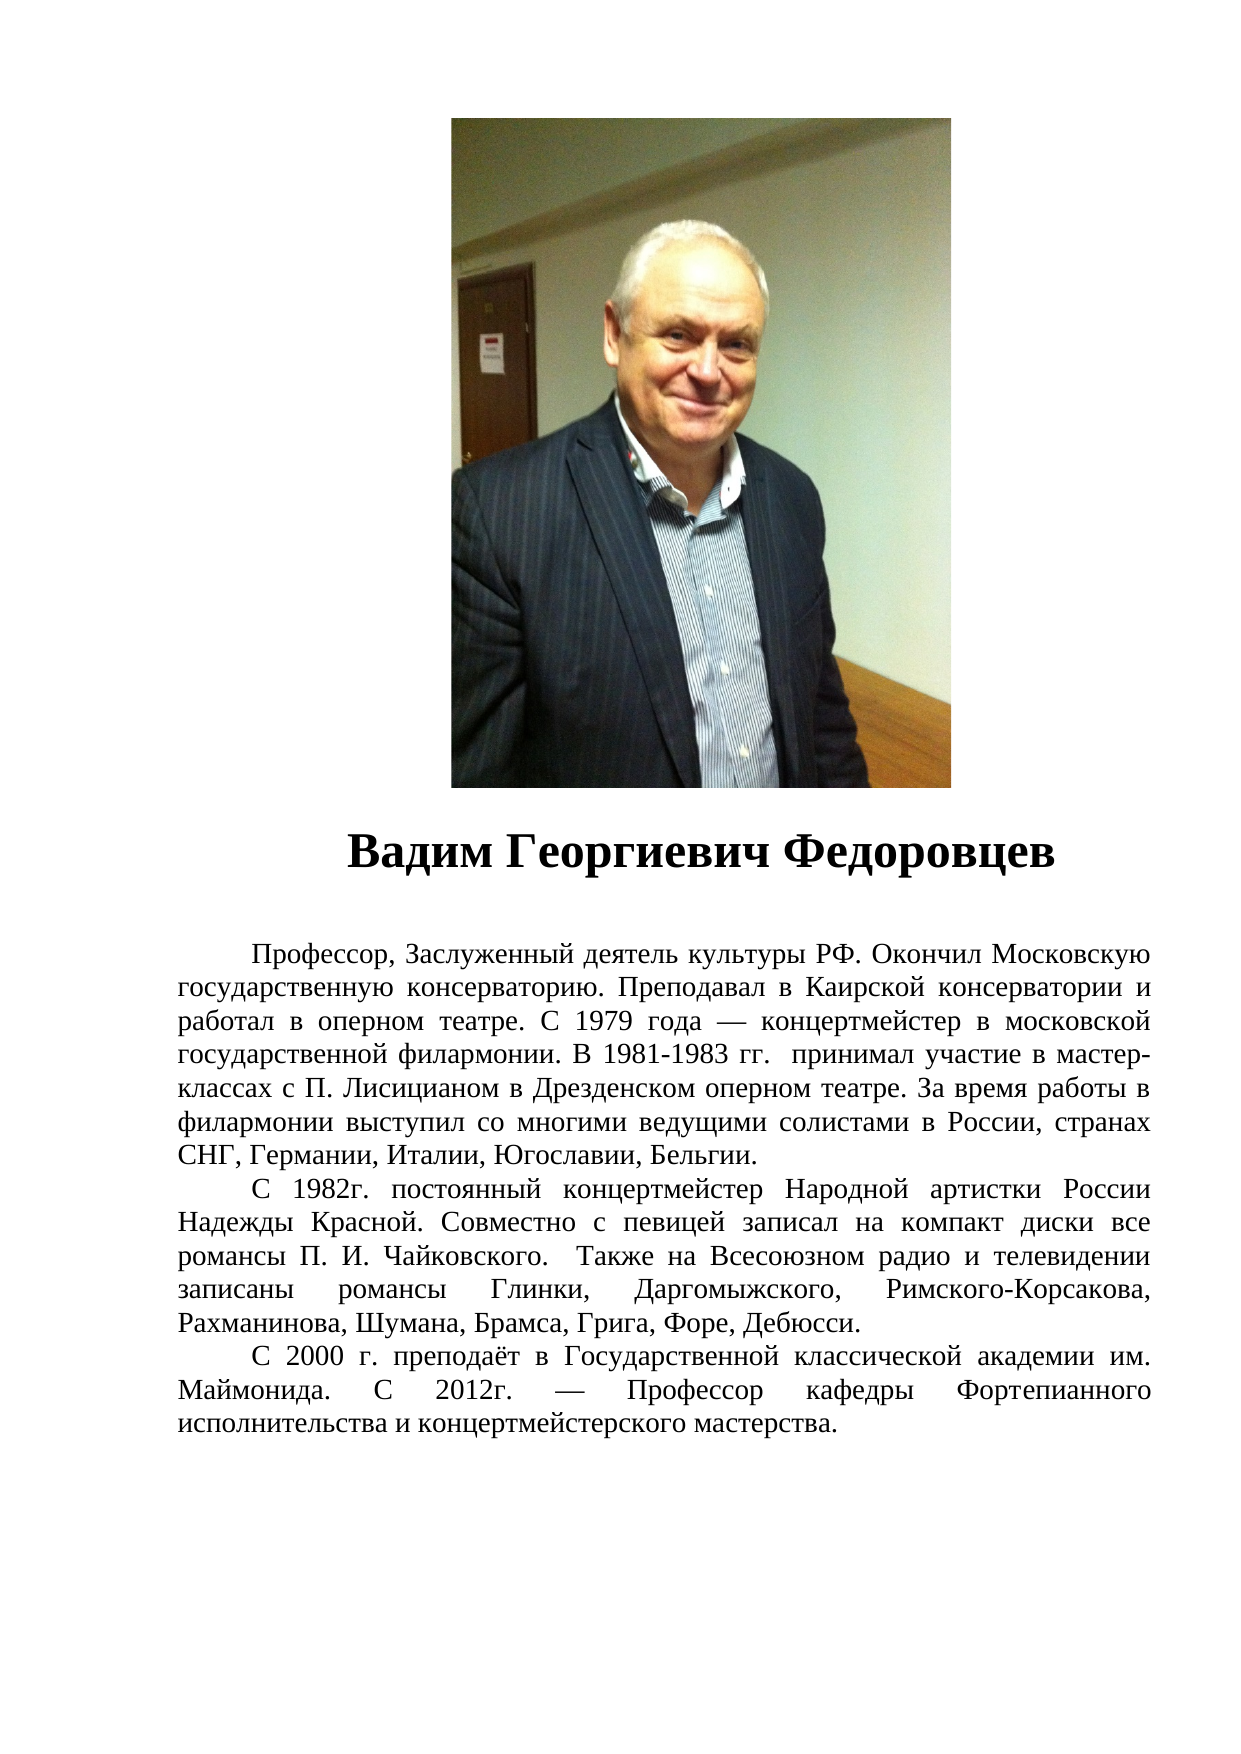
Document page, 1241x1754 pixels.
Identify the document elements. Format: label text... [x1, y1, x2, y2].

text Вадим Георгиевич Федоровцев [177, 821, 1152, 878]
text С 2000 г. преподаёт в Государственной классической академии им. Маймонида. С 2012г. — Профессор кафедры Фортепианного исполнительства и концертмейстерского мастерства. [177, 1338, 1152, 1439]
text Профессор, Заслуженный деятель культуры РФ. Окончил Московскую государственную консерваторию. Преподавал в Каирской консерватории и работал в оперном театре. С 1979 года — концертмейстер в московской государственной филармонии. В 1981-1983 гг. принимал участие в мастер-классах с П. Лисицианом в Дрезденском оперном театре. За время работы в филармонии выступил со многими ведущими солистами в России, странах СНГ, Германии, Италии, Югославии, Бельгии. [177, 936, 1152, 1171]
text С 1982г. постоянный концертмейстер Народной артистки России Надежды Красной. Совместно с певицей записал на компакт диски все романсы П. И. Чайковского. Также на Всесоюзном радио и телевидении записаны романсы Глинки, Даргомыжского, Римского-Корсакова, Рахманинова, Шумана, Брамса, Грига, Форе, Дебюсси. [177, 1171, 1152, 1338]
picture [451, 118, 952, 788]
